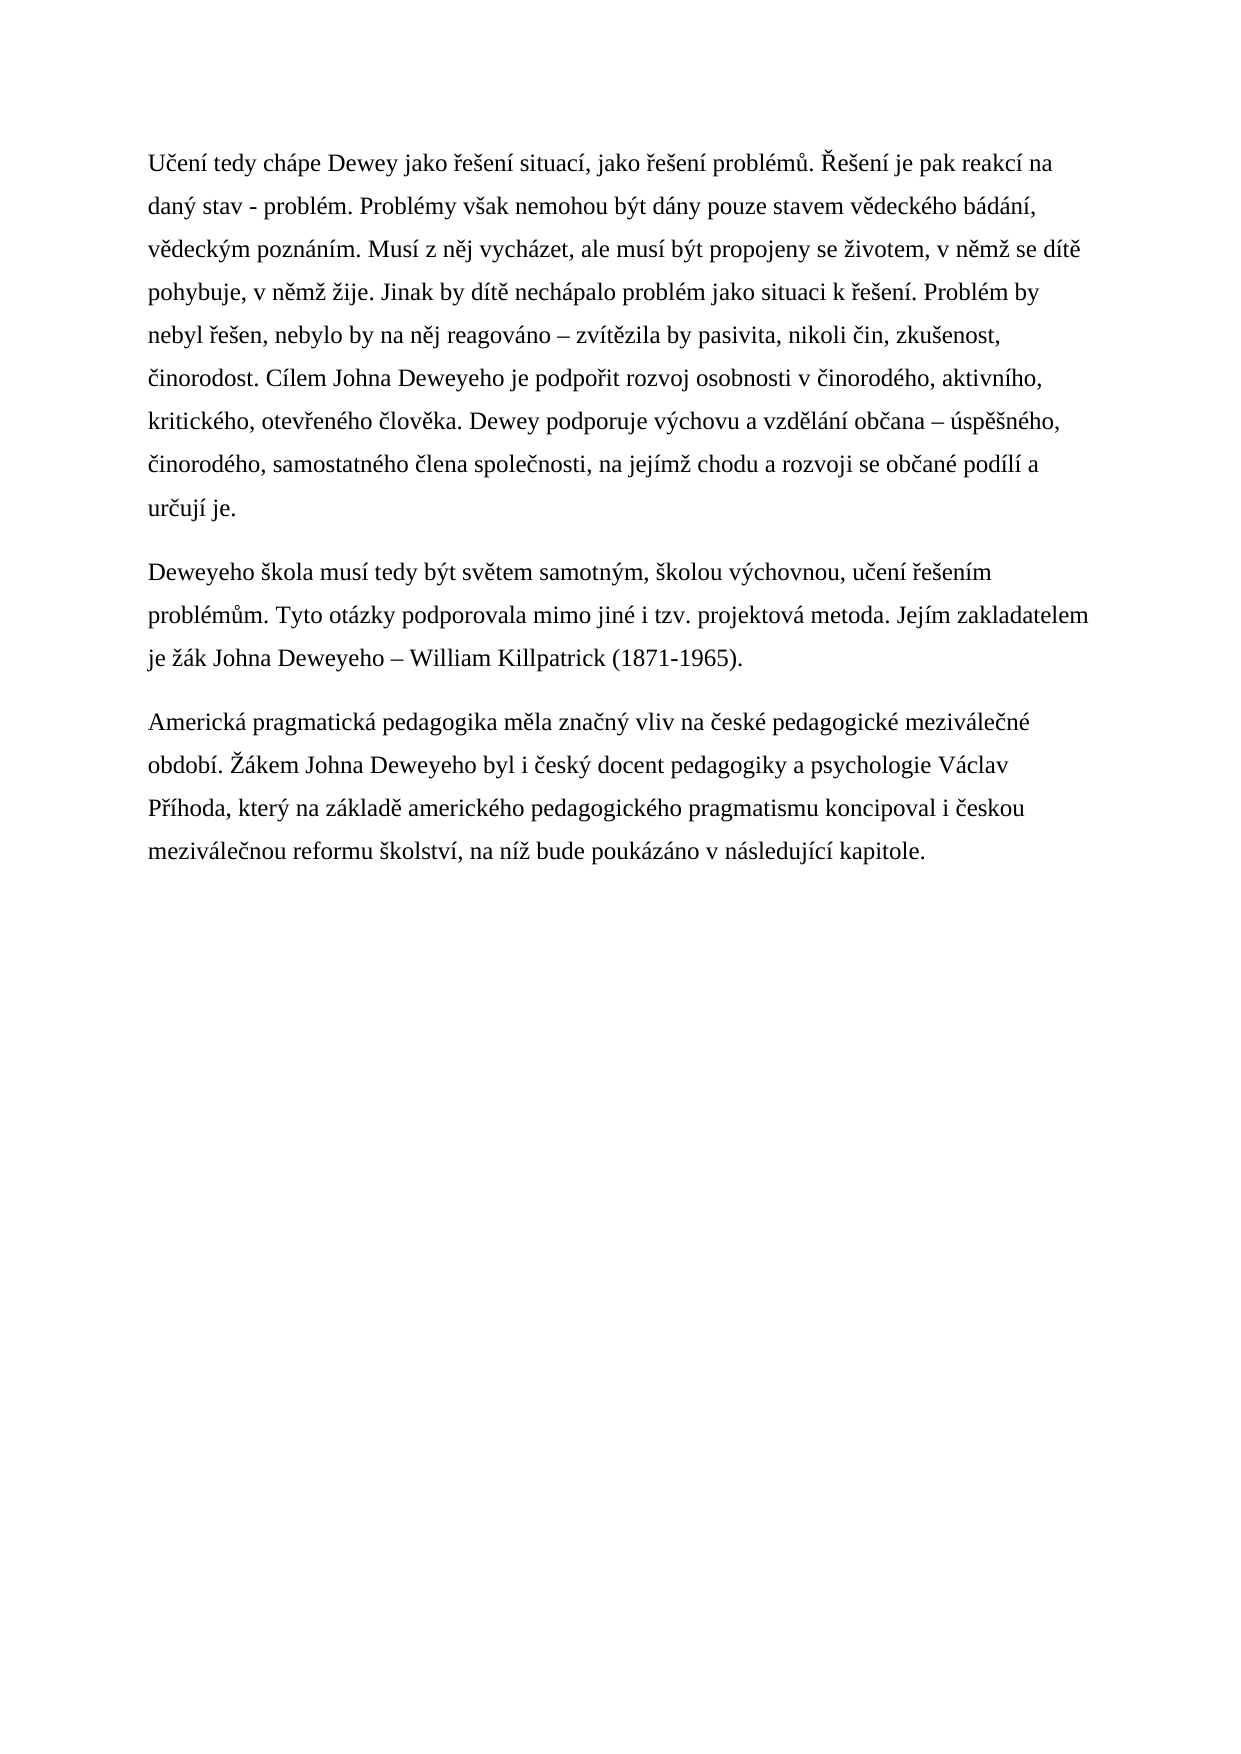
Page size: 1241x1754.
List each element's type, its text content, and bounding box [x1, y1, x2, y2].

text Deweyeho škola musí tedy být světem samotným, školou výchovnou, učení řešením problémům. Tyto otázky podporovala mimo jiné i tzv. projektová metoda. Jejím zakladatelem je žák Johna Deweyeho – William Killpatrick (1871-1965). [148, 557, 1093, 672]
text Americká pragmatická pedagogika měla značný vliv na české pedagogické meziválečné období. Žákem Johna Deweyeho byl i český docent pedagogiky a psychologie Václav Příhoda, který na základě amerického pedagogického pragmatismu koncipoval i českou meziválečnou reformu školství, na níž bude poukázáno v následující kapitole. [148, 707, 1093, 865]
text Učení tedy chápe Dewey jako řešení situací, jako řešení problémů. Řešení je pak reakcí na daný stav - problém. Problémy však nemohou být dány pouze stavem vědeckého bádání, vědeckým poznáním. Musí z něj vycházet, ale musí být propojeny se životem, v němž se dítě pohybuje, v němž žije. Jinak by dítě nechápalo problém jako situaci k řešení. Problém by nebyl řešen, nebylo by na něj reagováno – zvítězila by pasivita, nikoli čin, zkušenost, činorodost. Cílem Johna Deweyeho je podpořit rozvoj osobnosti v činorodého, aktivního, kritického, otevřeného člověka. Dewey podporuje výchovu a vzdělání občana – úspěšného, činorodého, samostatného člena společnosti, na jejímž chodu a rozvoji se občané podílí a určují je. [148, 148, 1093, 521]
